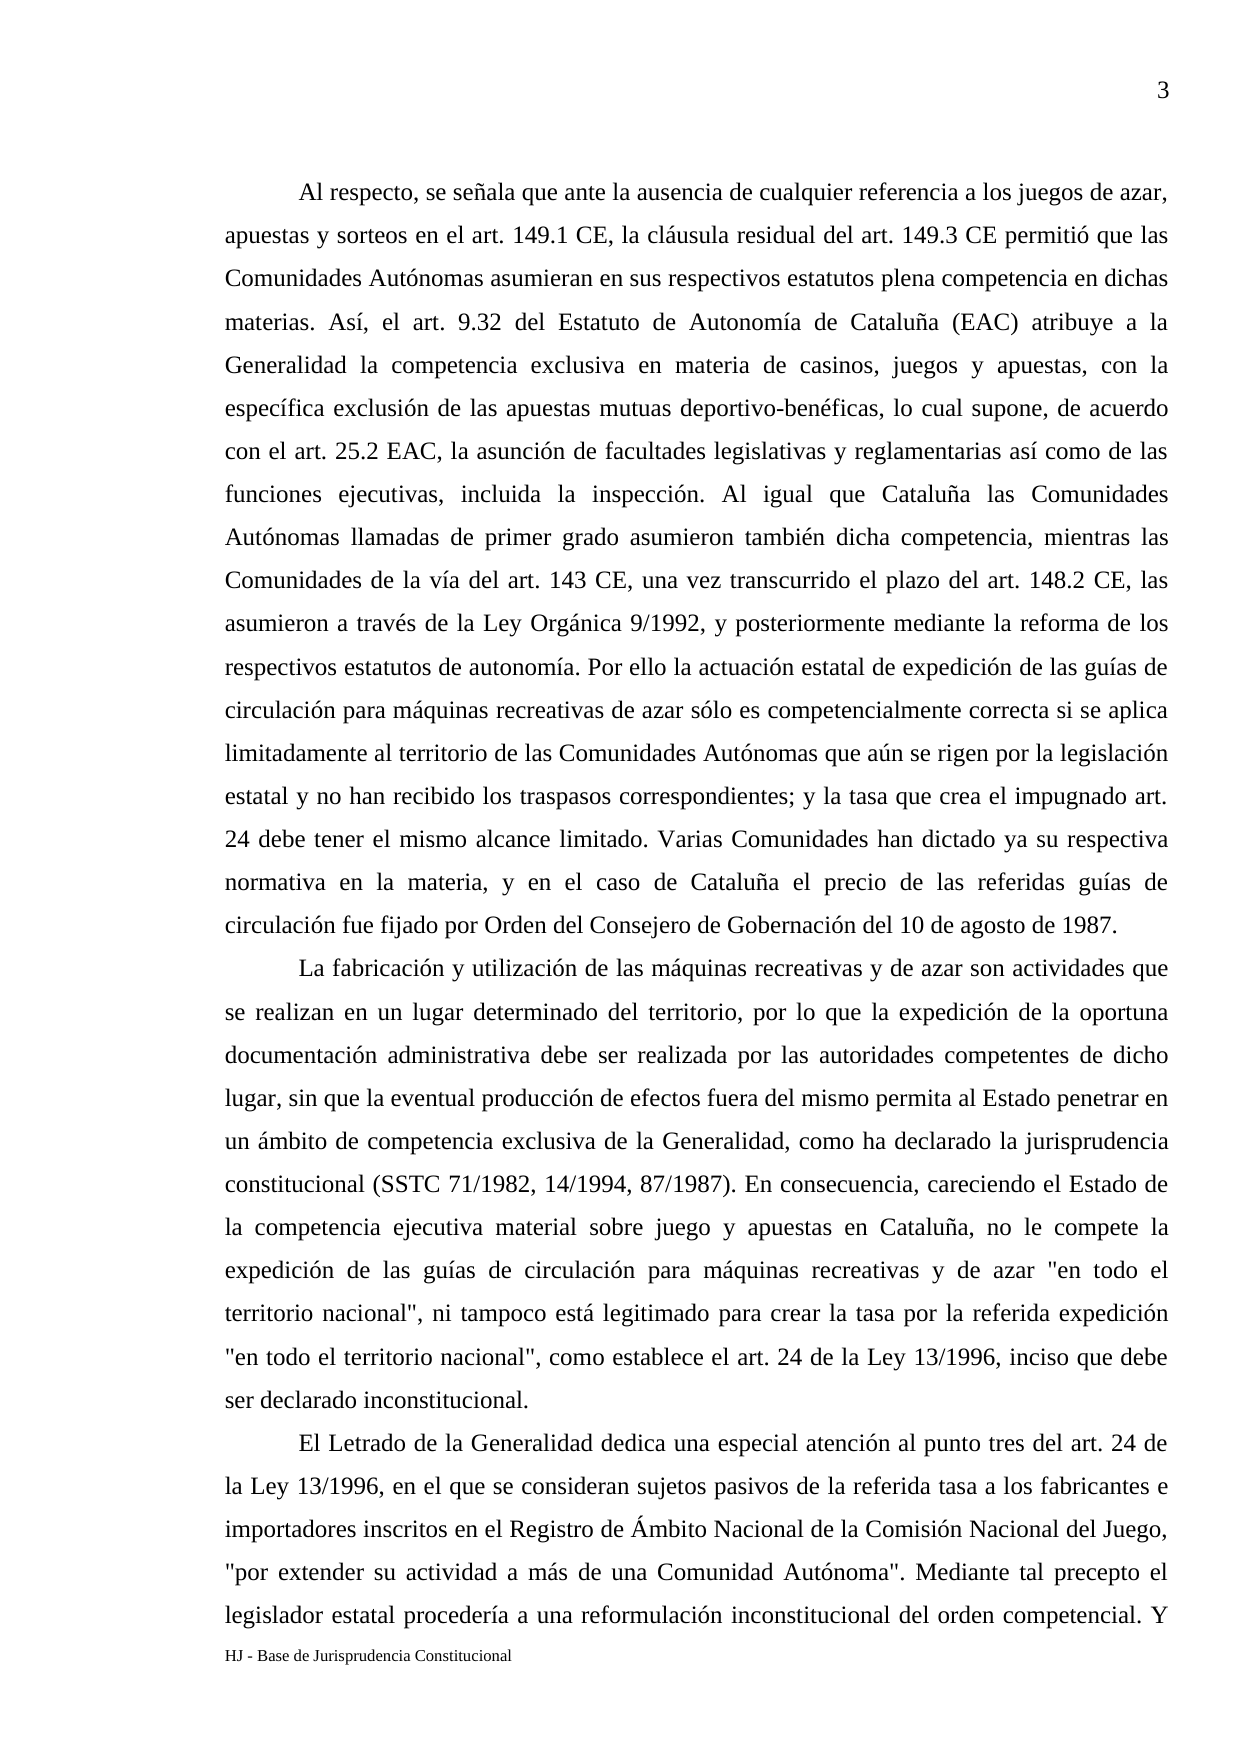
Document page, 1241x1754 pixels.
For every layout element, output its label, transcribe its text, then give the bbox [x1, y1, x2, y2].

text La fabricación y utilización de las máquinas recreativas y de azar son actividades que se realizan en un lugar determinado del territorio, por lo que la expedición de la oportuna documentación administrativa debe ser realizada por las autoridades competentes de dicho lugar, sin que la eventual producción de efectos fuera del mismo permita al Estado penetrar en un ámbito de competencia exclusiva de la Generalidad, como ha declarado la jurisprudencia constitucional (SSTC 71/1982, 14/1994, 87/1987). En consecuencia, careciendo el Estado de la competencia ejecutiva material sobre juego y apuestas en Cataluña, no le compete la expedición de las guías de circulación para máquinas recreativas y de azar "en todo el territorio nacional", ni tampoco está legitimado para crear la tasa por la referida expedición "en todo el territorio nacional", como establece el art. 24 de la Ley 13/1996, inciso que debe ser declarado inconstitucional. [224, 953, 1169, 1413]
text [224, 1428, 1169, 1629]
text Al respecto, se señala que ante la ausencia de cualquier referencia a los juegos de azar, apuestas y sorteos en el art. 149.1 CE, la cláusula residual del art. 149.3 CE permitió que las Comunidades Autónomas asumieran en sus respectivos estatutos plena competencia en dichas materias. Así, el art. 9.32 del Estatuto de Autonomía de Cataluña (EAC) atribuye a la Generalidad la competencia exclusiva en materia de casinos, juegos y apuestas, con la específica exclusión de las apuestas mutuas deportivo-benéficas, lo cual supone, de acuerdo con el art. 25.2 EAC, la asunción de facultades legislativas y reglamentarias así como de las funciones ejecutivas, incluida la inspección. Al igual que Cataluña las Comunidades Autónomas llamadas de primer grado asumieron también dicha competencia, mientras las Comunidades de la vía del art. 143 CE, una vez transcurrido el plazo del art. 148.2 CE, las asumieron a través de la Ley Orgánica 9/1992, y posteriormente mediante la reforma de los respectivos estatutos de autonomía. Por ello la actuación estatal de expedición de las guías de circulación para máquinas recreativas de azar sólo es competencialmente correcta si se aplica limitadamente al territorio de las Comunidades Autónomas que aún se rigen por la legislación estatal y no han recibido los traspasos correspondientes; y la tasa que crea el impugnado art. 24 debe tener el mismo alcance limitado. Varias Comunidades han dictado ya su respectiva normativa en la materia, y en el caso de Cataluña el precio de las referidas guías de circulación fue fijado por Orden del Consejero de Gobernación del 10 de agosto de 1987. [224, 177, 1169, 939]
